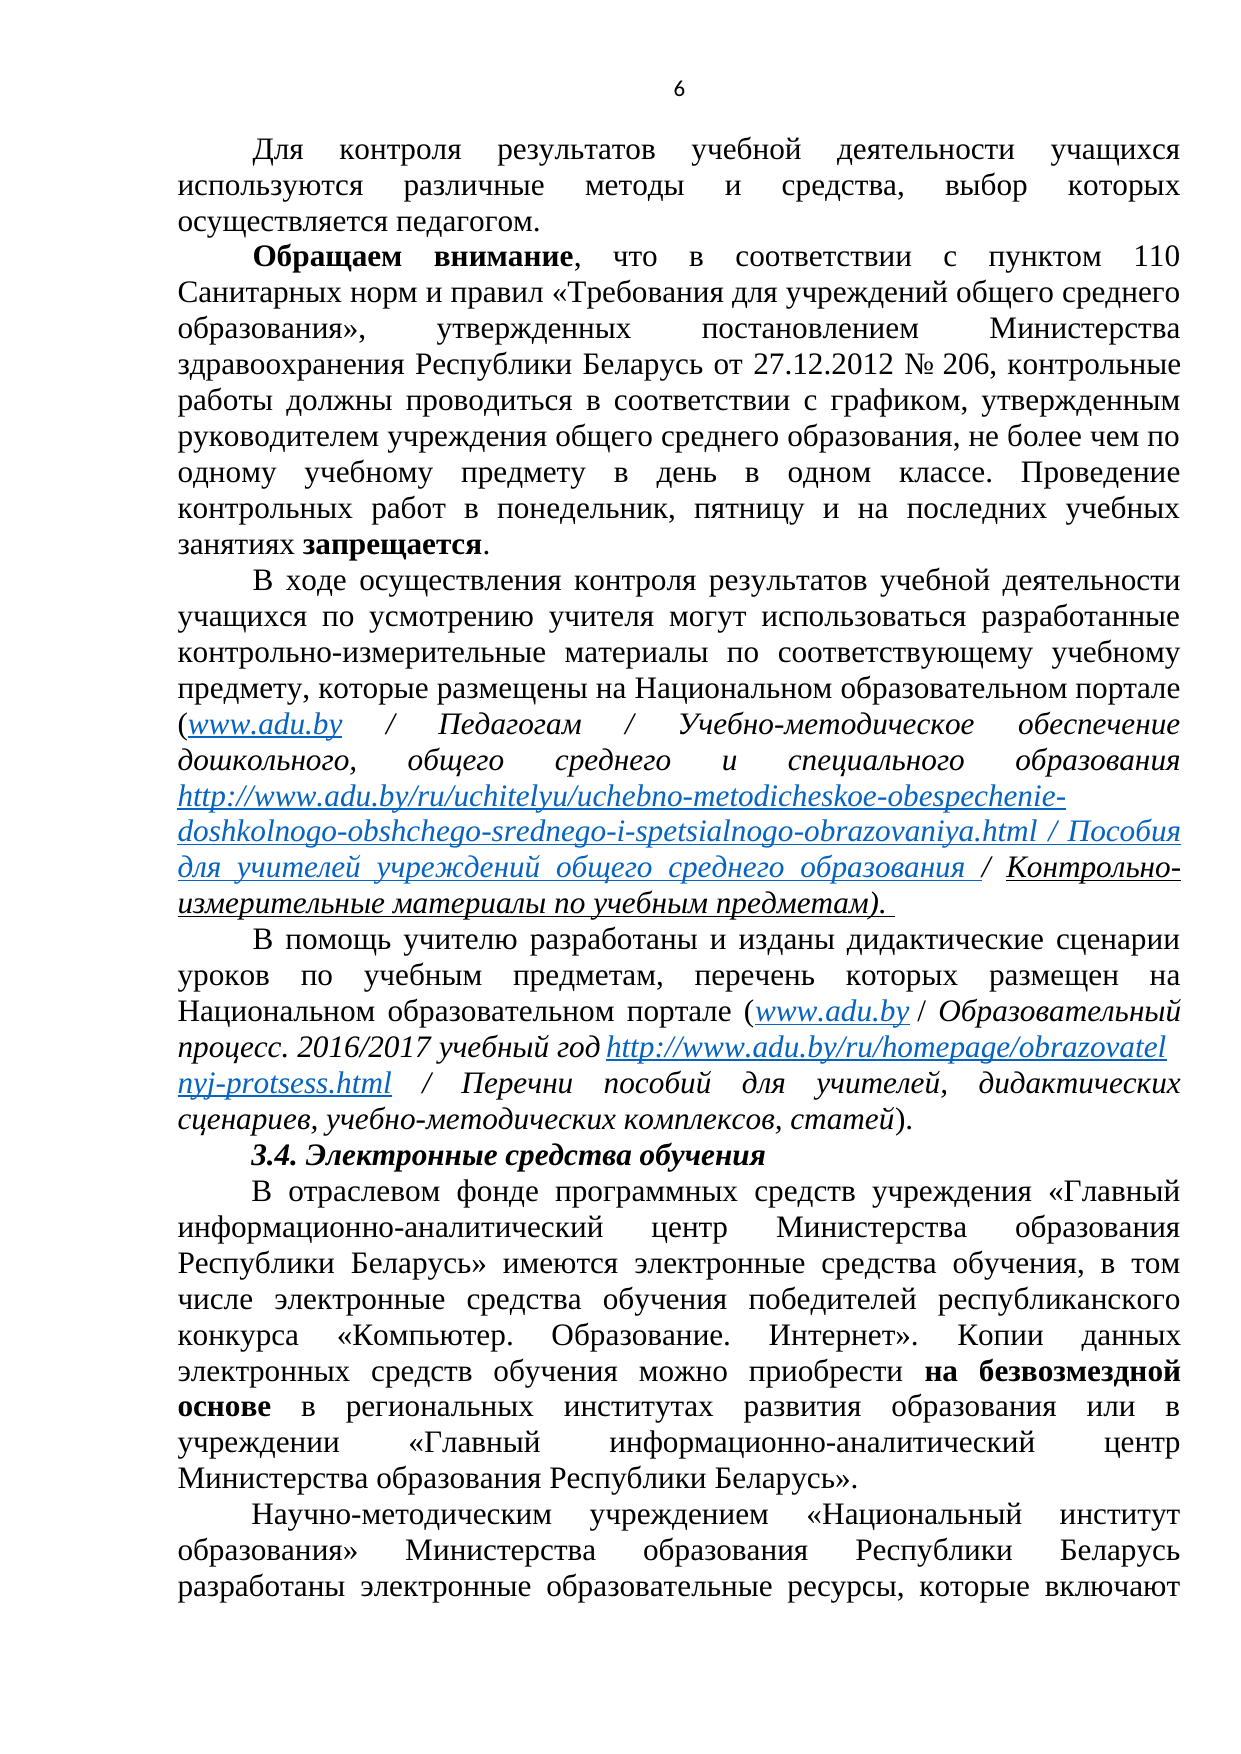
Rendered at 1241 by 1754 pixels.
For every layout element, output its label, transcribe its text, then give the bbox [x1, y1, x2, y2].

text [177, 1496, 1181, 1603]
text 3.4. Электронные средства обучения [177, 1136, 1181, 1172]
text В помощь учителю разработаны и изданы дидактические сценарии уроков по учебным предметам, перечень которых размещен на Национальном образовательном портале (www.adu.by / Образовательный процесс. 2016/2017 учебный год http://www.adu.by/ru/homepage/obrazovatelnyj-protsess.html / Перечни пособий для учителей, дидактических сценариев, учебно-методических комплексов, статей). [177, 921, 1181, 1136]
text Обращаем внимание, что в соответствии с пунктом 110 Санитарных норм и правил «Требования для учреждений общего среднего образования», утвержденных постановлением Министерства здравоохранения Республики Беларусь от 27.12.2012 № 206, контрольные работы должны проводиться в соответствии с графиком, утвержденным руководителем учреждения общего среднего образования, не более чем по одному учебному предмету в день в одном классе. Проведение контрольных работ в понедельник, пятницу и на последних учебных занятиях запрещается. [177, 238, 1181, 561]
text В ходе осуществления контроля результатов учебной деятельности учащихся по усмотрению учителя могут использоваться разработанные контрольно-измерительные материалы по соответствующему учебному предмету, которые размещены на Национальном образовательном портале (www.adu.by / Педагогам / Учебно-методическое обеспечение дошкольного, общего среднего и специального образования http://www.adu.by/ru/uchitelyu/uchebno-metodicheskoe-obespechenie-doshkolnogo-obshchego-srednego-i-spetsialnogo-obrazovaniya.html / Пособия для учителей учреждений общего среднего образования / Контрольно-измерительные материалы по учебным предметам). [177, 845, 1181, 921]
text Для контроля результатов учебной деятельности учащихся используются различные методы и средства, выбор которых осуществляется педагогом. [177, 130, 1181, 238]
text В отраслевом фонде программных средств учреждения «Главный информационно-аналитический центр Министерства образования Республики Беларусь» имеются электронные средства обучения, в том числе электронные средства обучения победителей республиканского конкурса «Компьютер. Образование. Интернет». Копии данных электронных средств обучения можно приобрести на безвозмездной основе в региональных институтах развития образования или в учреждении «Главный информационно-аналитический центр Министерства образования Республики Беларусь». [177, 1172, 1181, 1496]
text В ходе осуществления контроля результатов учебной деятельности учащихся по усмотрению учителя могут использоваться разработанные контрольно-измерительные материалы по соответствующему учебному предмету, которые размещены на Национальном образовательном портале (www.adu.by / Педагогам / Учебно-методическое обеспечение дошкольного, общего среднего и специального образования http://www.adu.by/ru/uchitelyu/uchebno-metodicheskoe-obespechenie-doshkolnogo-obshchego-srednego-i-spetsialnogo-obrazovaniya.html / Пособия для учителей учреждений общего среднего образования / Контрольно-измерительные материалы по учебным предметам). [177, 561, 1181, 844]
